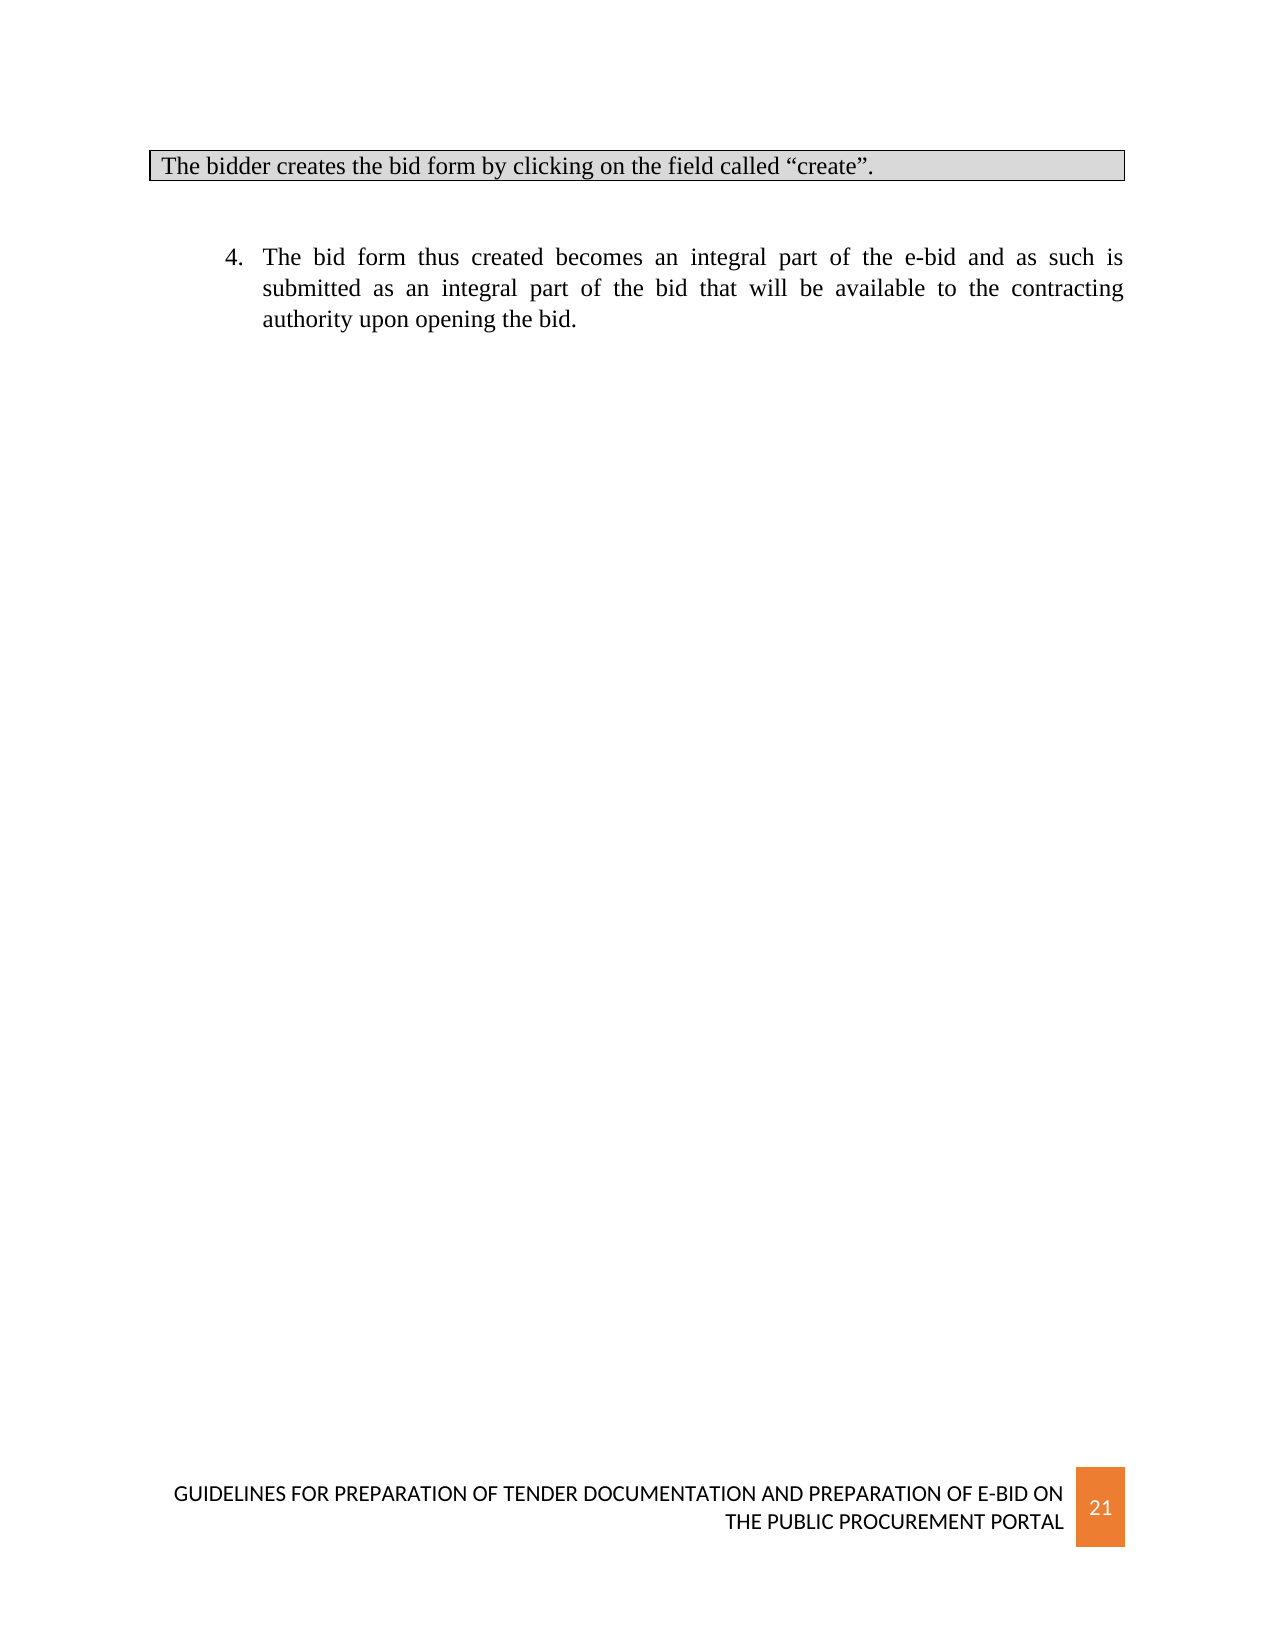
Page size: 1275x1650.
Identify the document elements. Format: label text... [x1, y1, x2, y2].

table_header The bidder creates the bid form by clicking on the field called “create”. [151, 151, 1124, 180]
list The bid form thus created becomes an integral part of the e-bid and as such is submitted as an integral part of the bid that will be available to the contracting authority upon opening the bid. [225, 242, 1125, 333]
